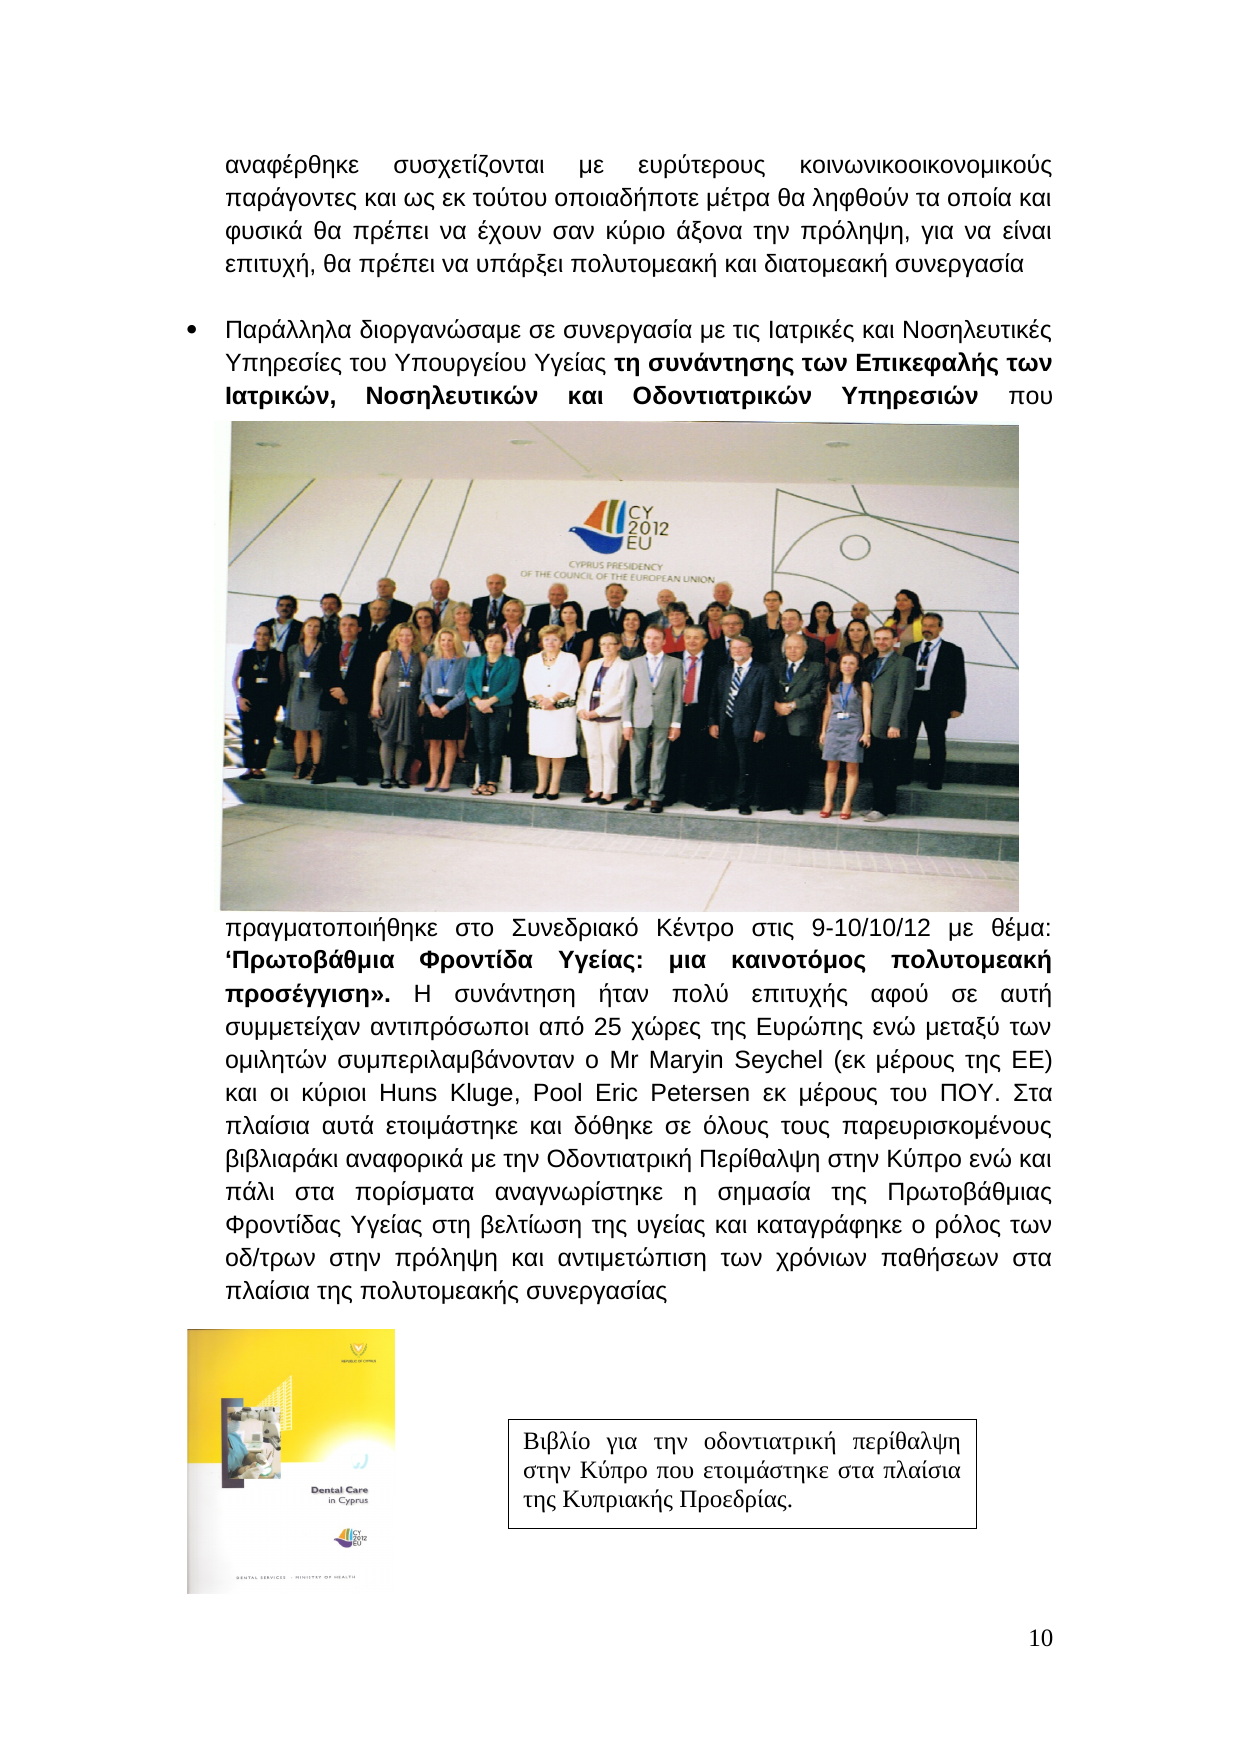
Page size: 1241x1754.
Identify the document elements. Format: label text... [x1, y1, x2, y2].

picture [187, 1329, 396, 1594]
picture [214, 421, 1027, 913]
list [187, 150, 1053, 278]
